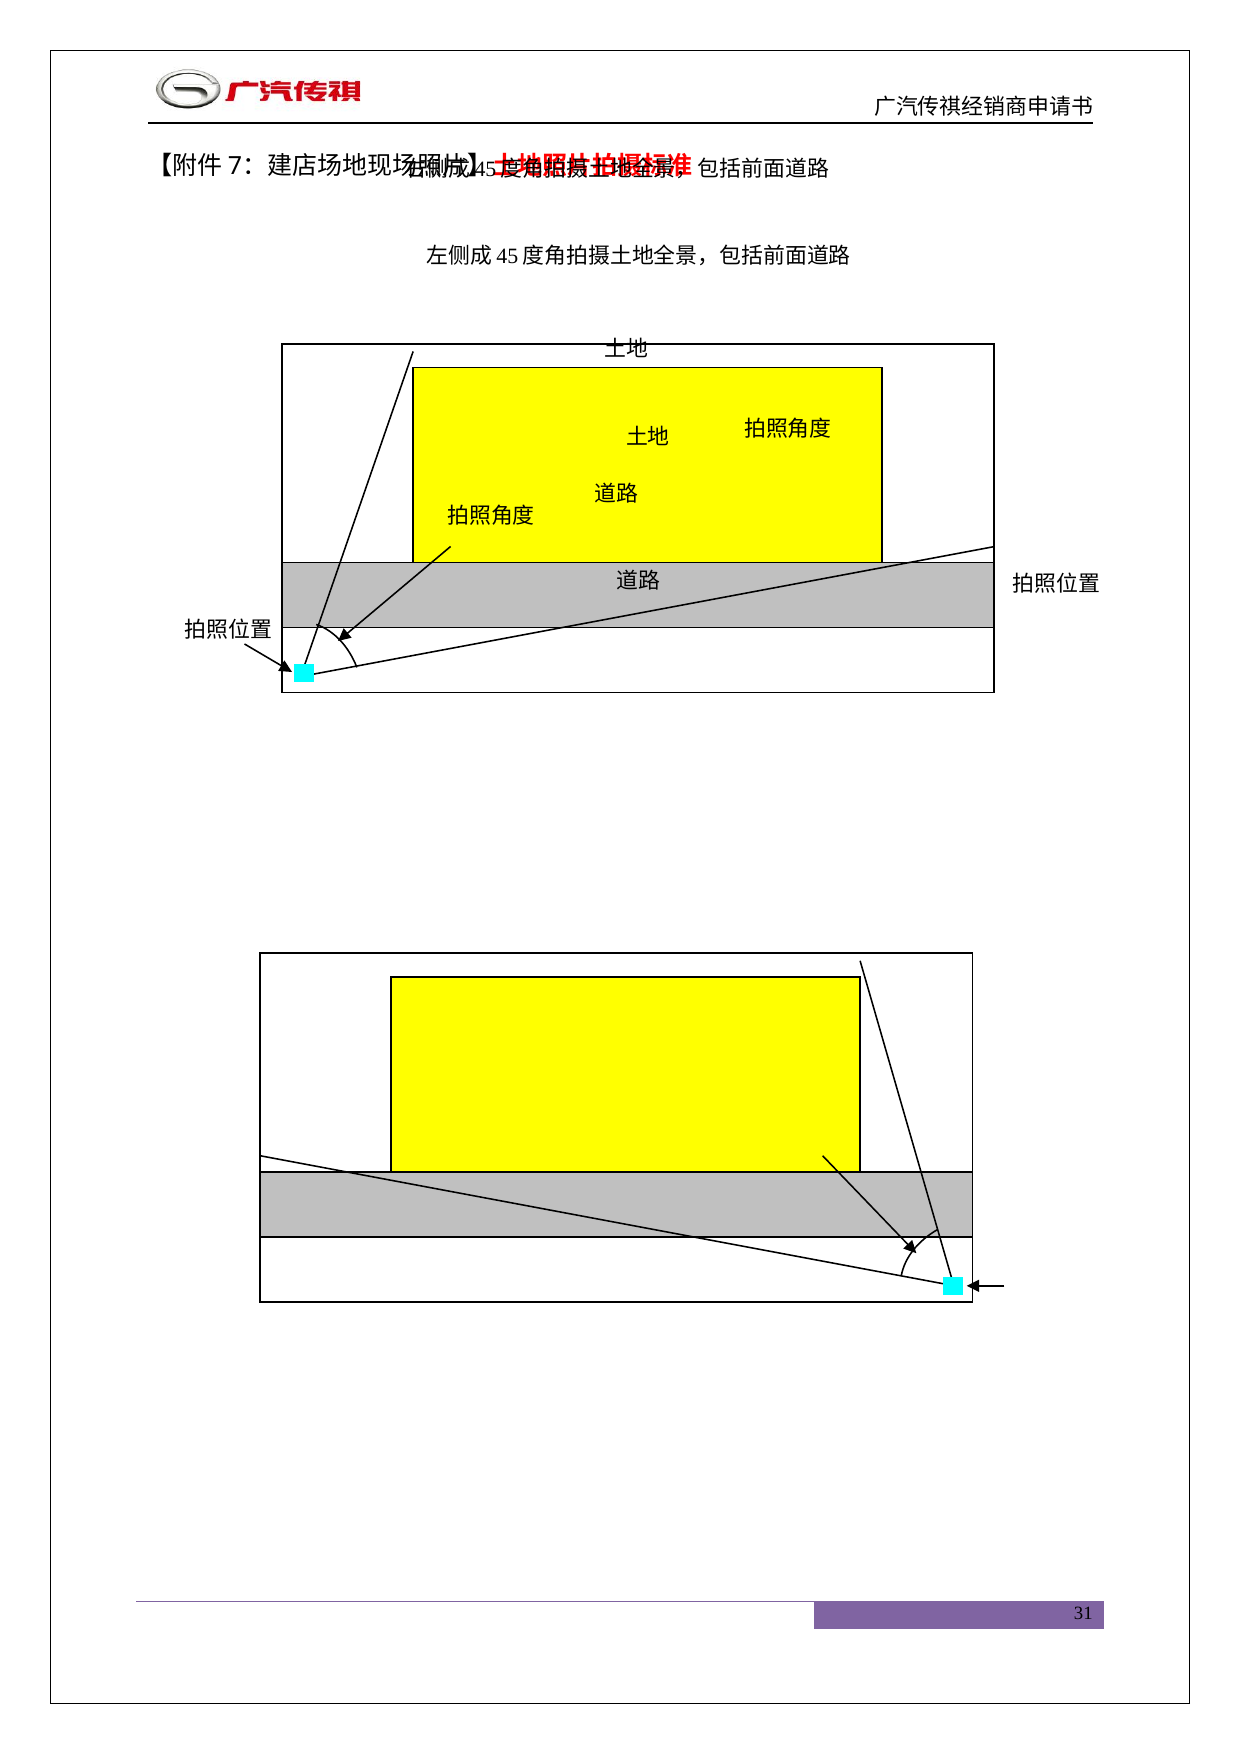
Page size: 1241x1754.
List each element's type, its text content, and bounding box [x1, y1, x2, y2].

picture [151, 55, 361, 117]
text 【附件7：建店场地现场照片】土地照片拍摄标准 [148, 131, 1093, 196]
